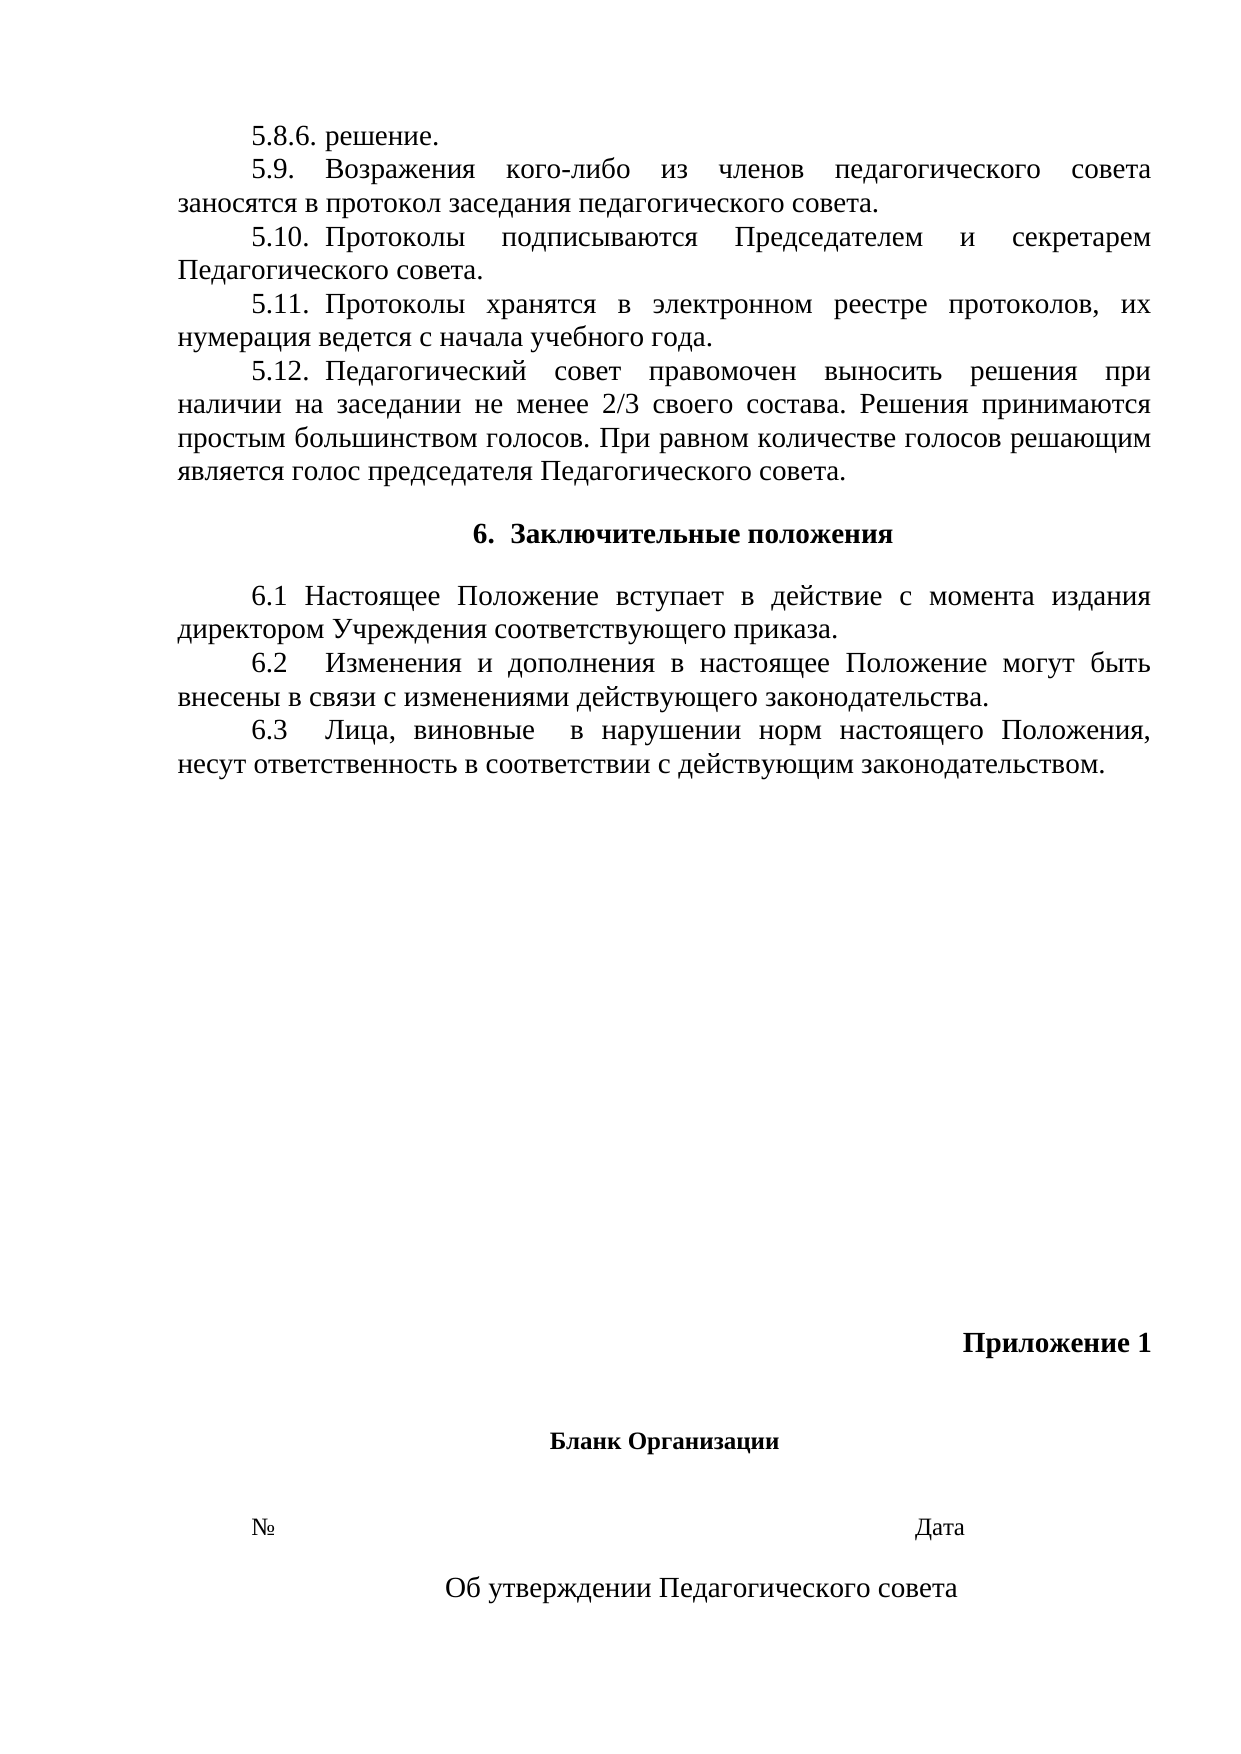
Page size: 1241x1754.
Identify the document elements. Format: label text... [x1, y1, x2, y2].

text Бланк Организации [177, 1426, 1152, 1455]
text 6.1 Настоящее Положение вступает в действие с момента издания директором Учреждения соответствующего приказа. [177, 578, 1152, 645]
list Заключительные положения [215, 516, 1152, 549]
list Протоколы хранятся в электронном реестре протоколов, их нумерация ведется с начала учебного года. [177, 286, 1152, 353]
list решение. [177, 118, 1152, 152]
text Приложение 1 [177, 1326, 1152, 1359]
list Протоколы подписываются Председателем и секретарем Педагогического совета. [177, 219, 1152, 286]
text № Дата [177, 1512, 1152, 1541]
text Об утверждении Педагогического совета [177, 1570, 1152, 1603]
text 6.2 Изменения и дополнения в настоящее Положение могут быть внесены в связи с изменениями действующего законодательства. [177, 645, 1152, 712]
text 6.3 Лица, виновные в нарушении норм настоящего Положения, несут ответственность в соответствии с действующим законодательством. [177, 712, 1152, 779]
list Педагогический совет правомочен выносить решения при наличии на заседании не менее 2/3 своего состава. Решения принимаются простым большинством голосов. При равном количестве голосов решающим является голос председателя Педагогического совета. [177, 353, 1152, 487]
list Возражения кого-либо из членов педагогического совета заносятся в протокол заседания педагогического совета. [177, 152, 1152, 219]
